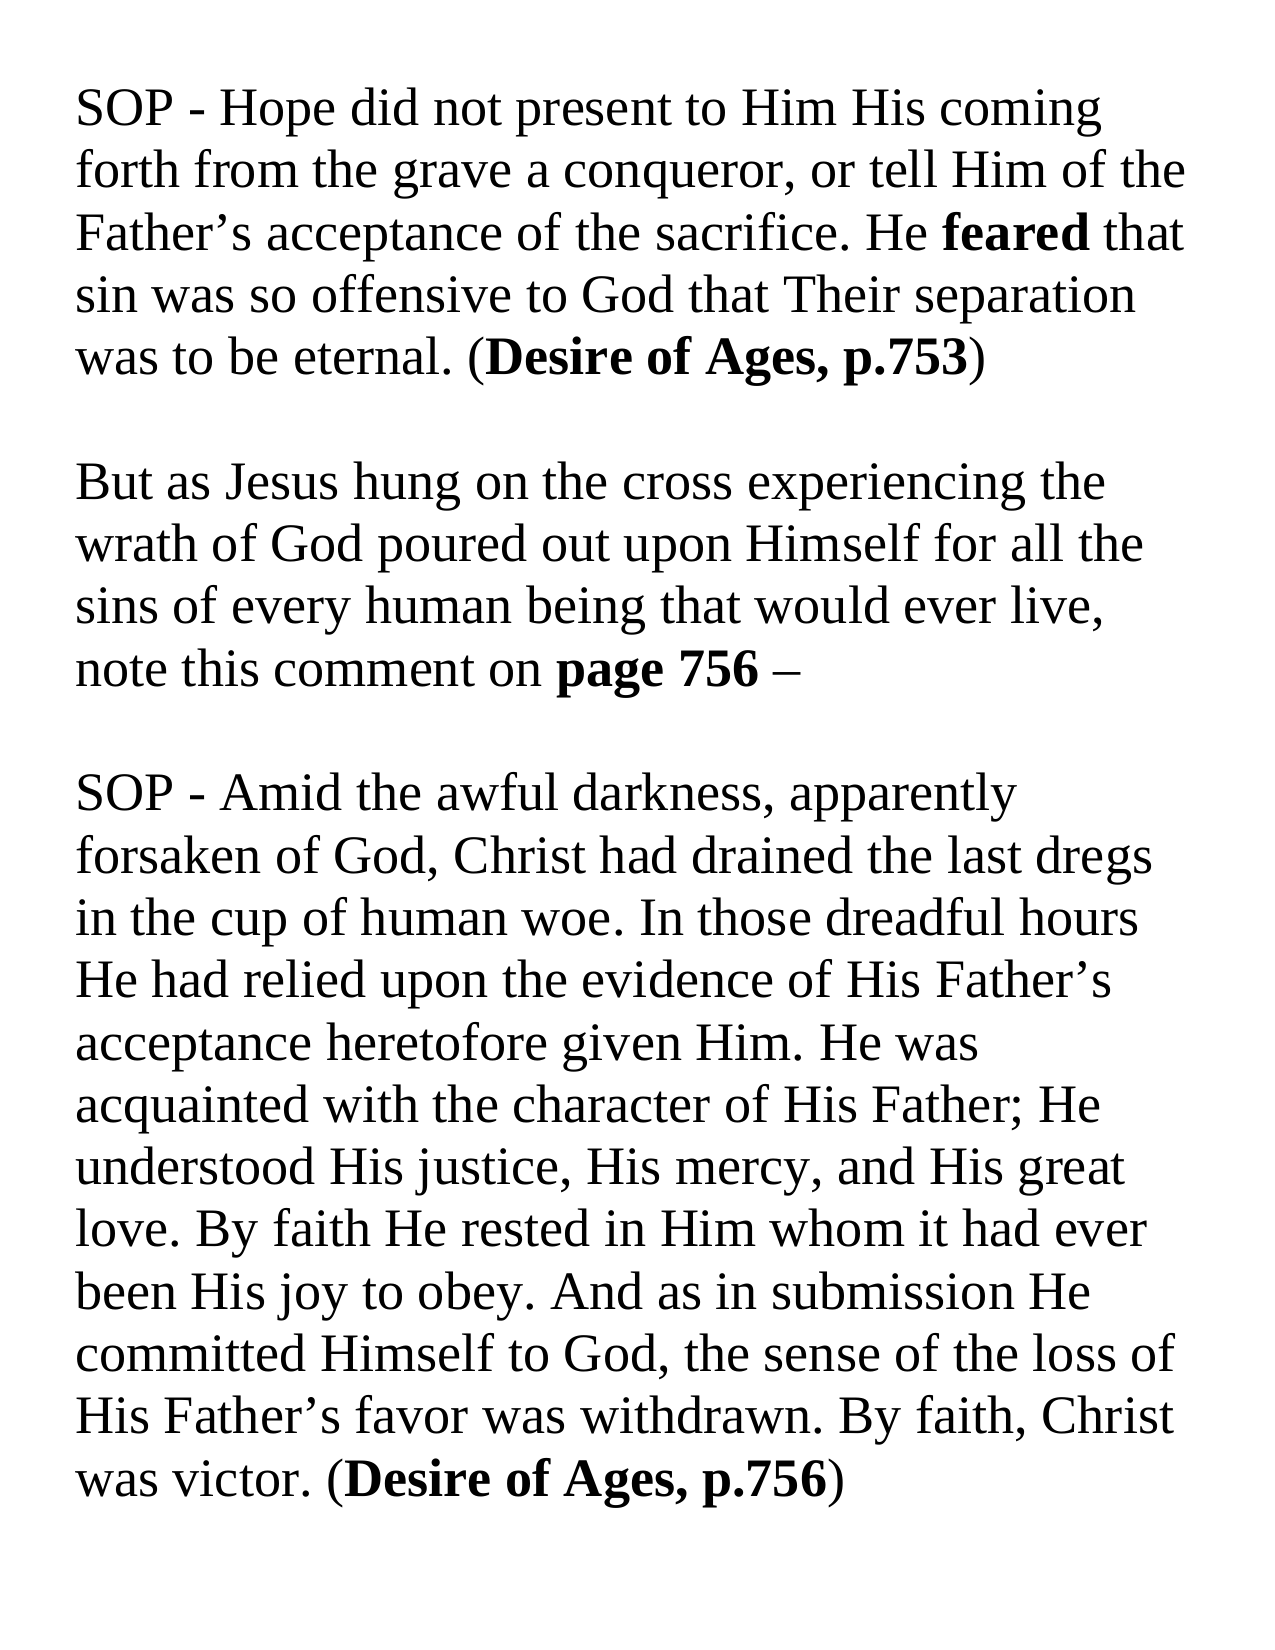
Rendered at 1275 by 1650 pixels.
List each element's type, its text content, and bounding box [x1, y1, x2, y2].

text SOP - Hope did not present to Him His coming forth from the grave a conqueror, or tell Him of the Father’s acceptance of the sacrifice. He feared that sin was so offensive to God that Their separation was to be eternal. (Desire of Ages, p.753) [75, 75, 1200, 386]
text But as Jesus hung on the cross experiencing the wrath of God poured out upon Himself for all the sins of every human being that would ever live, note this comment on page 756 – [800, 449, 1200, 698]
text SOP - Amid the awful darkness, apparently forsaken of God, Christ had drained the last dregs in the cup of human woe. In those dreadful hours He had relied upon the evidence of His Father’s acceptance heretofore given Him. He was acquainted with the character of His Father; He understood His justice, His mercy, and His great love. By faith He rested in Him whom it had ever been His joy to obey. And as in submission He committed Himself to God, the sense of the loss of His Father’s favor was withdrawn. By faith, Christ was victor. (Desire of Ages, p.756) [75, 760, 1200, 1508]
